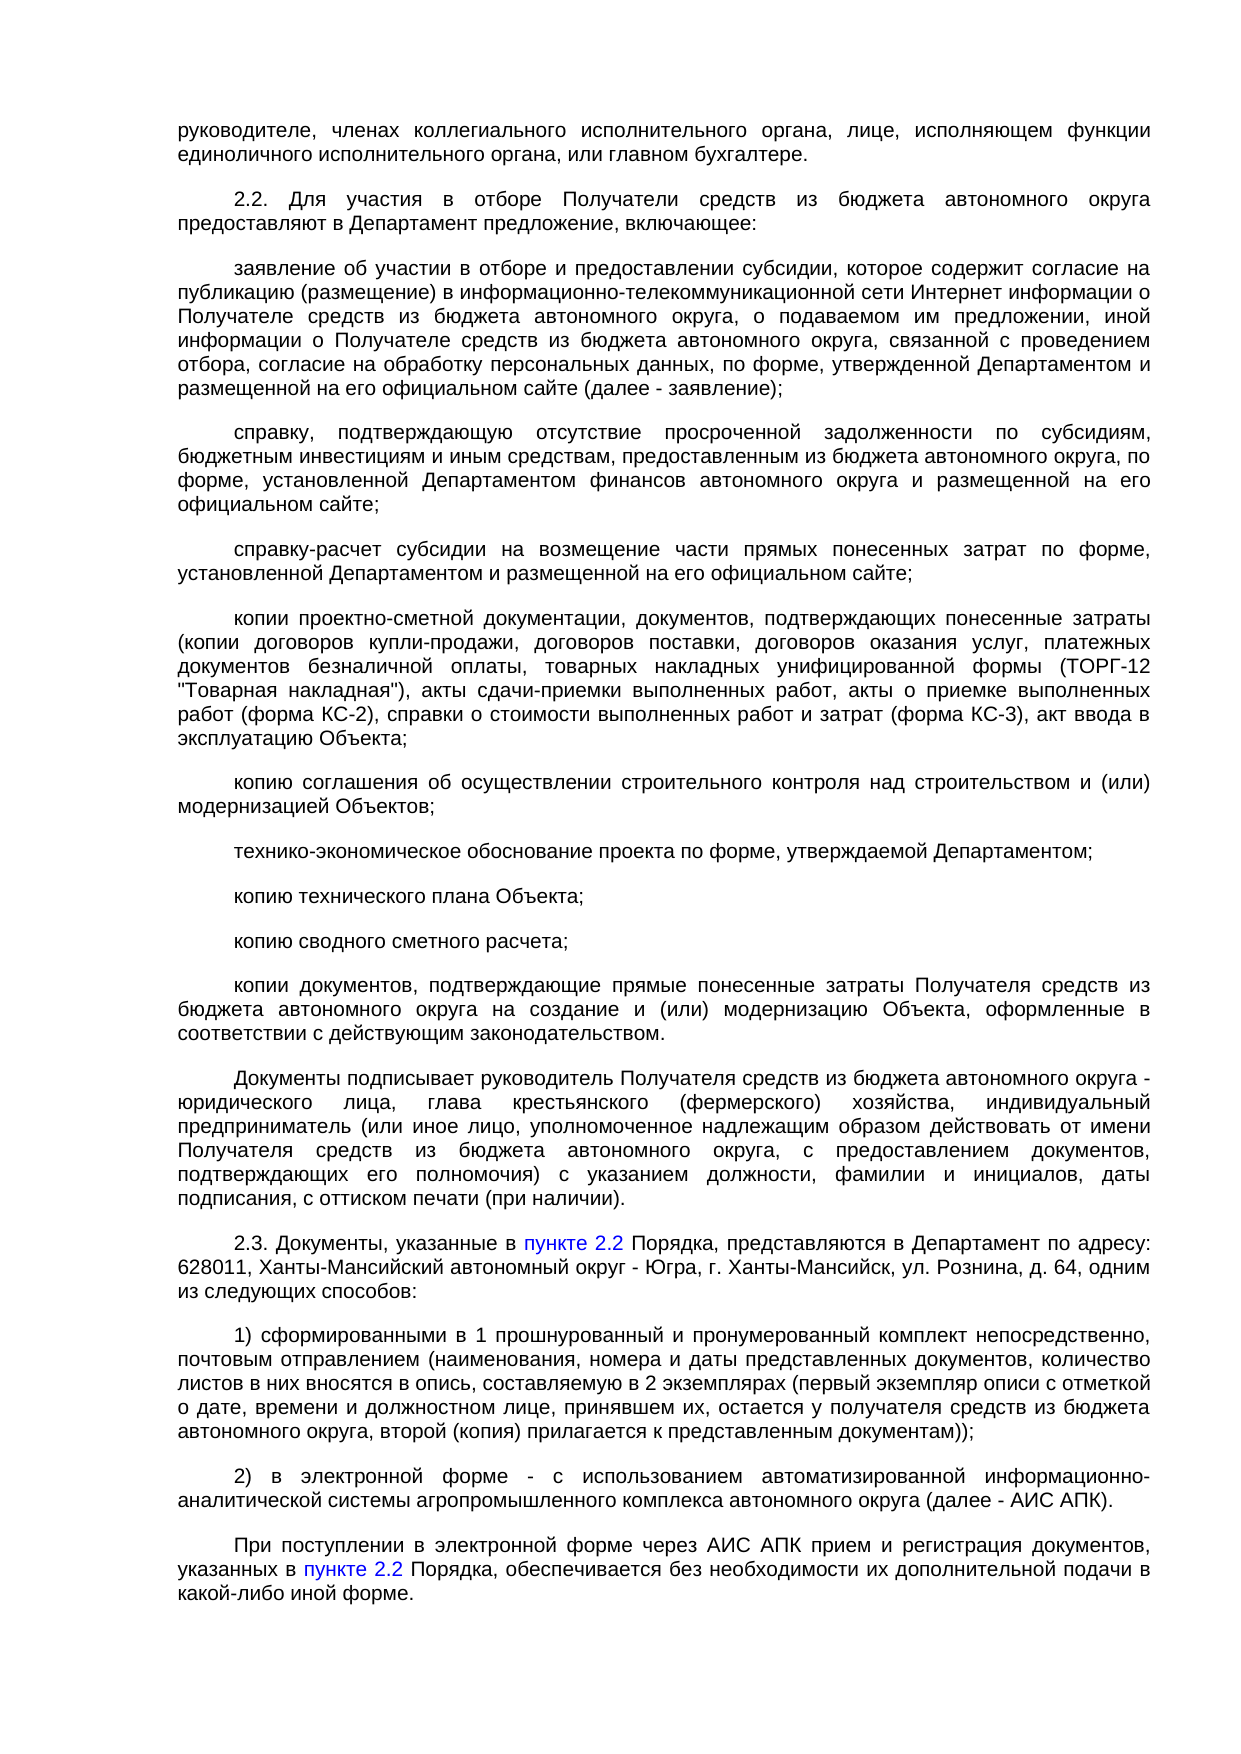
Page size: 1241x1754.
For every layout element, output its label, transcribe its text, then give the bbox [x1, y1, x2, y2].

text 1) сформированными в 1 прошнурованный и пронумерованный комплект непосредственно, почтовым отправлением (наименования, номера и даты представленных документов, количество листов в них вносятся в опись, составляемую в 2 экземплярах (первый экземпляр описи с отметкой о дате, времени и должностном лице, принявшем их, остается у получателя средств из бюджета автономного округа, второй (копия) прилагается к представленным документам)); [177, 1323, 1152, 1443]
text справку-расчет субсидии на возмещение части прямых понесенных затрат по форме, установленной Департаментом и размещенной на его официальном сайте; [177, 537, 1152, 585]
text копию сводного сметного расчета; [177, 928, 1152, 952]
text 2.2. Для участия в отборе Получатели средств из бюджета автономного округа предоставляют в Департамент предложение, включающее: [177, 187, 1152, 235]
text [177, 118, 1152, 166]
text копии документов, подтверждающие прямые понесенные затраты Получателя средств из бюджета автономного округа на создание и (или) модернизацию Объекта, оформленные в соответствии с действующим законодательством. [177, 973, 1152, 1045]
text копию соглашения об осуществлении строительного контроля над строительством и (или) модернизацией Объектов; [177, 770, 1152, 818]
text 2) в электронной форме - с использованием автоматизированной информационно-аналитической системы агропромышленного комплекса автономного округа (далее - АИС АПК). [177, 1464, 1152, 1512]
text копии проектно-сметной документации, документов, подтверждающих понесенные затраты (копии договоров купли-продажи, договоров поставки, договоров оказания услуг, платежных документов безналичной оплаты, товарных накладных унифицированной формы (ТОРГ-12 "Товарная накладная"), акты сдачи-приемки выполненных работ, акты о приемке выполненных работ (форма КС-2), справки о стоимости выполненных работ и затрат (форма КС-3), акт ввода в эксплуатацию Объекта; [177, 606, 1152, 749]
text При поступлении в электронной форме через АИС АПК прием и регистрация документов, указанных в пункте 2.2 Порядка, обеспечивается без необходимости их дополнительной подачи в какой-либо иной форме. [177, 1533, 1152, 1604]
text копию технического плана Объекта; [177, 884, 1152, 908]
text технико-экономическое обоснование проекта по форме, утверждаемой Департаментом; [177, 839, 1152, 863]
text справку, подтверждающую отсутствие просроченной задолженности по субсидиям, бюджетным инвестициям и иным средствам, предоставленным из бюджета автономного округа, по форме, установленной Департаментом финансов автономного округа и размещенной на его официальном сайте; [177, 420, 1152, 516]
text 2.3. Документы, указанные в пункте 2.2 Порядка, представляются в Департамент по адресу: 628011, Ханты-Мансийский автономный округ - Югра, г. Ханты-Мансийск, ул. Рознина, д. 64, одним из следующих способов: [177, 1231, 1152, 1302]
text заявление об участии в отборе и предоставлении субсидии, которое содержит согласие на публикацию (размещение) в информационно-телекоммуникационной сети Интернет информации о Получателе средств из бюджета автономного округа, о подаваемом им предложении, иной информации о Получателе средств из бюджета автономного округа, связанной с проведением отбора, согласие на обработку персональных данных, по форме, утвержденной Департаментом и размещенной на его официальном сайте (далее - заявление); [177, 256, 1152, 399]
text Документы подписывает руководитель Получателя средств из бюджета автономного округа - юридического лица, глава крестьянского (фермерского) хозяйства, индивидуальный предприниматель (или иное лицо, уполномоченное надлежащим образом действовать от имени Получателя средств из бюджета автономного округа, с предоставлением документов, подтверждающих его полномочия) с указанием должности, фамилии и инициалов, даты подписания, с оттиском печати (при наличии). [177, 1066, 1152, 1210]
